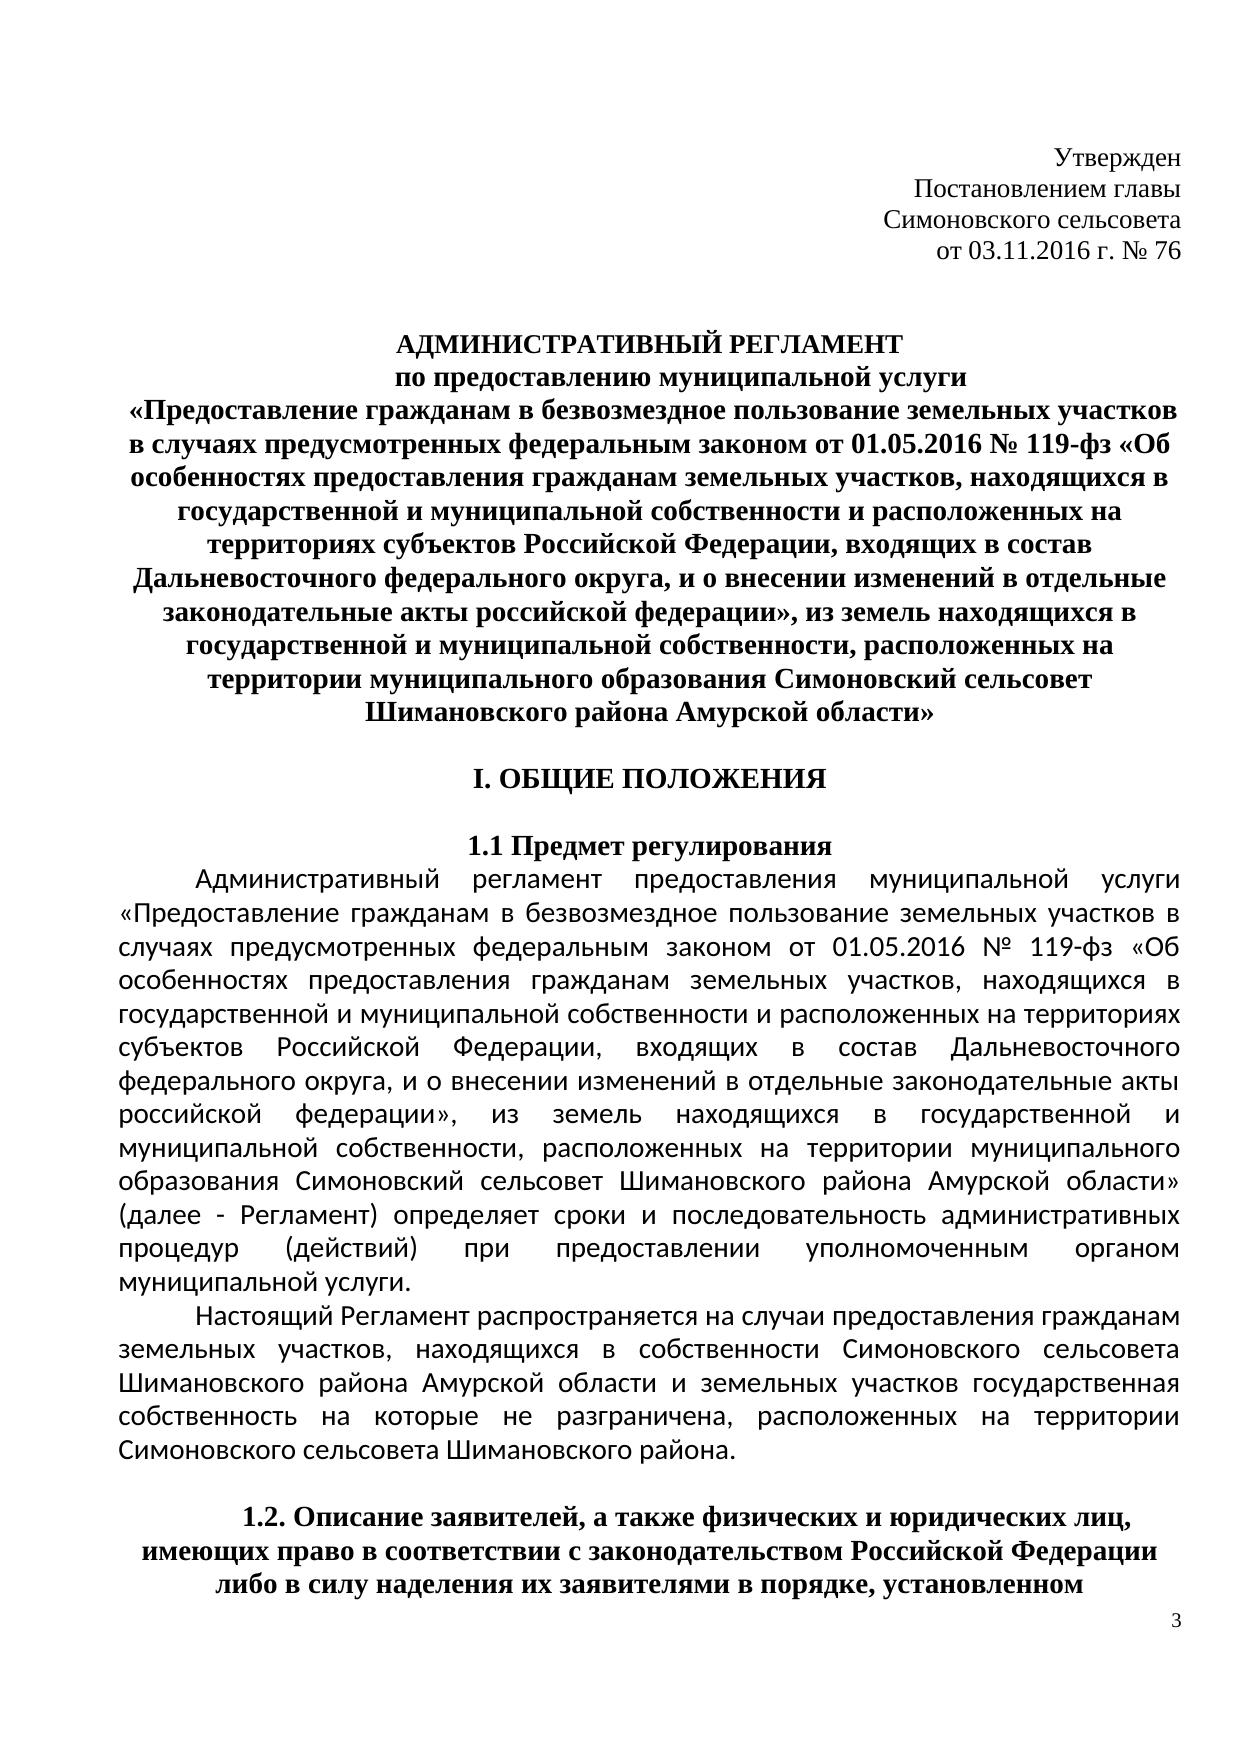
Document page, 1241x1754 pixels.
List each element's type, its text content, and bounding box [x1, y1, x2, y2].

text Настоящий Регламент распространяется на случаи предоставления гражданам земельных участков, находящихся в собственности Симоновского сельсовета Шимановского района Амурской области и земельных участков государственная собственность на которые не разграничена, расположенных на территории Симоновского сельсовета Шимановского района. [118, 1298, 1181, 1466]
text Постановлением главы [118, 172, 1181, 203]
text Утвержден [118, 141, 1181, 172]
text Симоновского сельсовета [118, 203, 1181, 234]
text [118, 1499, 1181, 1600]
text АДМИНИСТРАТИВНЫЙ РЕГЛАМЕНТ [118, 328, 1181, 359]
text Административный регламент предоставления муниципальной услуги «Предоставление гражданам в безвозмездное пользование земельных участков в случаях предусмотренных федеральным законом от 01.05.2016 № 119-фз «Об особенностях предоставления гражданам земельных участков, находящихся в государственной и муниципальной собственности и расположенных на территориях субъектов Российской Федерации, входящих в состав Дальневосточного федерального округа, и о внесении изменений в отдельные законодательные акты российской федерации», из земель находящихся в государственной и муниципальной собственности, расположенных на территории муниципального образования Симоновский сельсовет Шимановского района Амурской области» (далее - Регламент) определяет сроки и последовательность административных процедур (действий) при предоставлении уполномоченным органом муниципальной услуги. [118, 862, 1181, 1298]
text «Предоставление гражданам в безвозмездное пользование земельных участков в случаях предусмотренных федеральным законом от 01.05.2016 № 119-фз «Об особенностях предоставления гражданам земельных участков, находящихся в государственной и муниципальной собственности и расположенных на территориях субъектов Российской Федерации, входящих в состав Дальневосточного федерального округа, и о внесении изменений в отдельные законодательные акты российской федерации», из земель находящихся в государственной и муниципальной собственности, расположенных на территории муниципального образования Симоновский сельсовет Шимановского района Амурской области» [118, 392, 1181, 728]
text от 03.11.2016 г. № 76 [118, 234, 1181, 266]
text по предоставлению муниципальной услуги [118, 359, 1240, 392]
text 1.1 Предмет регулирования [118, 828, 1181, 862]
text I. ОБЩИЕ ПОЛОЖЕНИЯ [118, 761, 1181, 795]
